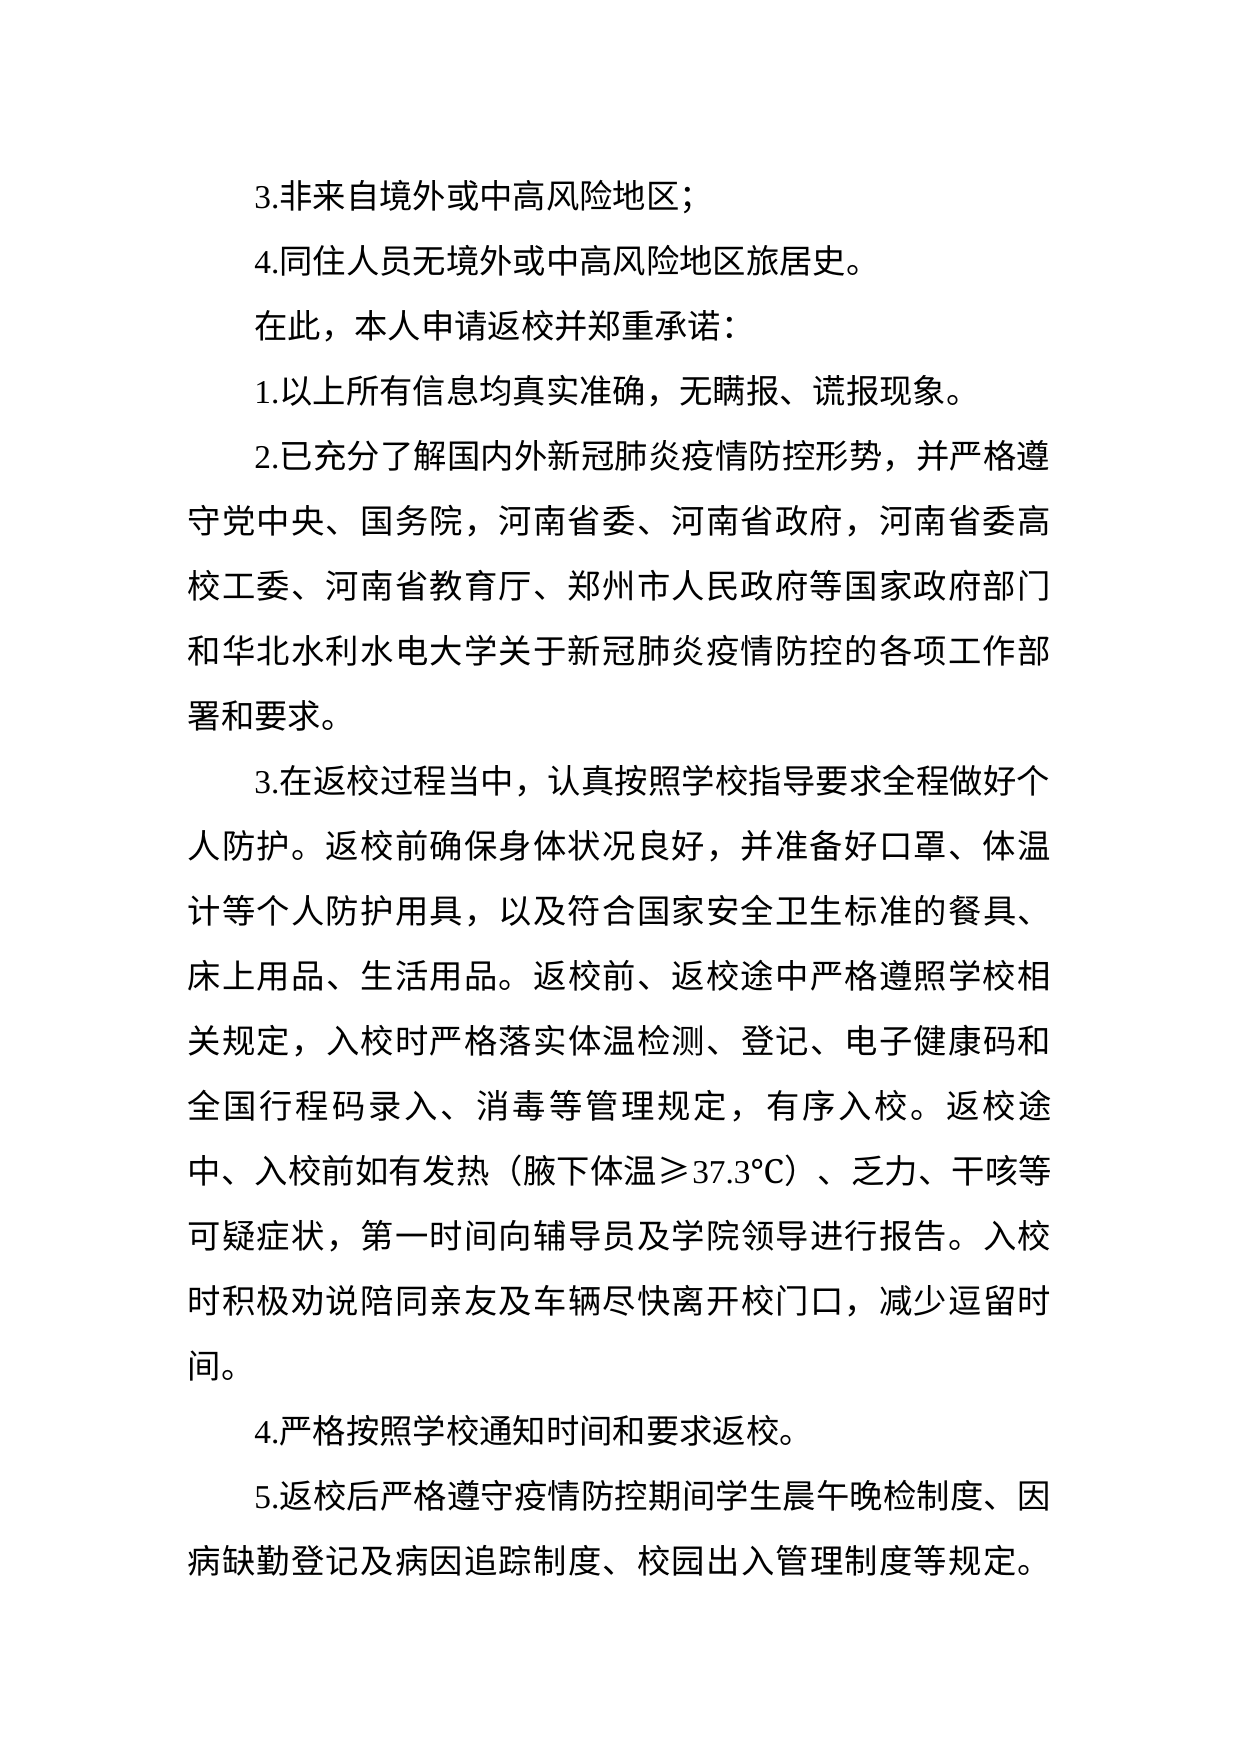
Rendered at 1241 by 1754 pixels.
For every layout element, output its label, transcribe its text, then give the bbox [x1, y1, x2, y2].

text 4.严格按照学校通知时间和要求返校。 [187, 1397, 1053, 1462]
text 2.已充分了解国内外新冠肺炎疫情防控形势，并严格遵守党中央、国务院，河南省委、河南省政府，河南省委高校工委、河南省教育厅、郑州市人民政府等国家政府部门和华北水利水电大学关于新冠肺炎疫情防控的各项工作部署和要求。 [187, 422, 1053, 747]
text 1.以上所有信息均真实准确，无瞒报、谎报现象。 [187, 357, 1053, 422]
text 在此，本人申请返校并郑重承诺： [187, 292, 1053, 357]
text 4.同住人员无境外或中高风险地区旅居史。 [187, 227, 1053, 292]
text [187, 1462, 1053, 1592]
text 3.非来自境外或中高风险地区； [187, 162, 1053, 227]
text 3.在返校过程当中，认真按照学校指导要求全程做好个人防护。返校前确保身体状况良好，并准备好口罩、体温计等个人防护用具，以及符合国家安全卫生标准的餐具、床上用品、生活用品。返校前、返校途中严格遵照学校相关规定，入校时严格落实体温检测、登记、电子健康码和全国行程码录入、消毒等管理规定，有序入校。返校途中、入校前如有发热（腋下体温≥37.3℃）、乏力、干咳等可疑症状，第一时间向辅导员及学院领导进行报告。入校时积极劝说陪同亲友及车辆尽快离开校门口，减少逗留时间。 [187, 747, 1053, 1397]
